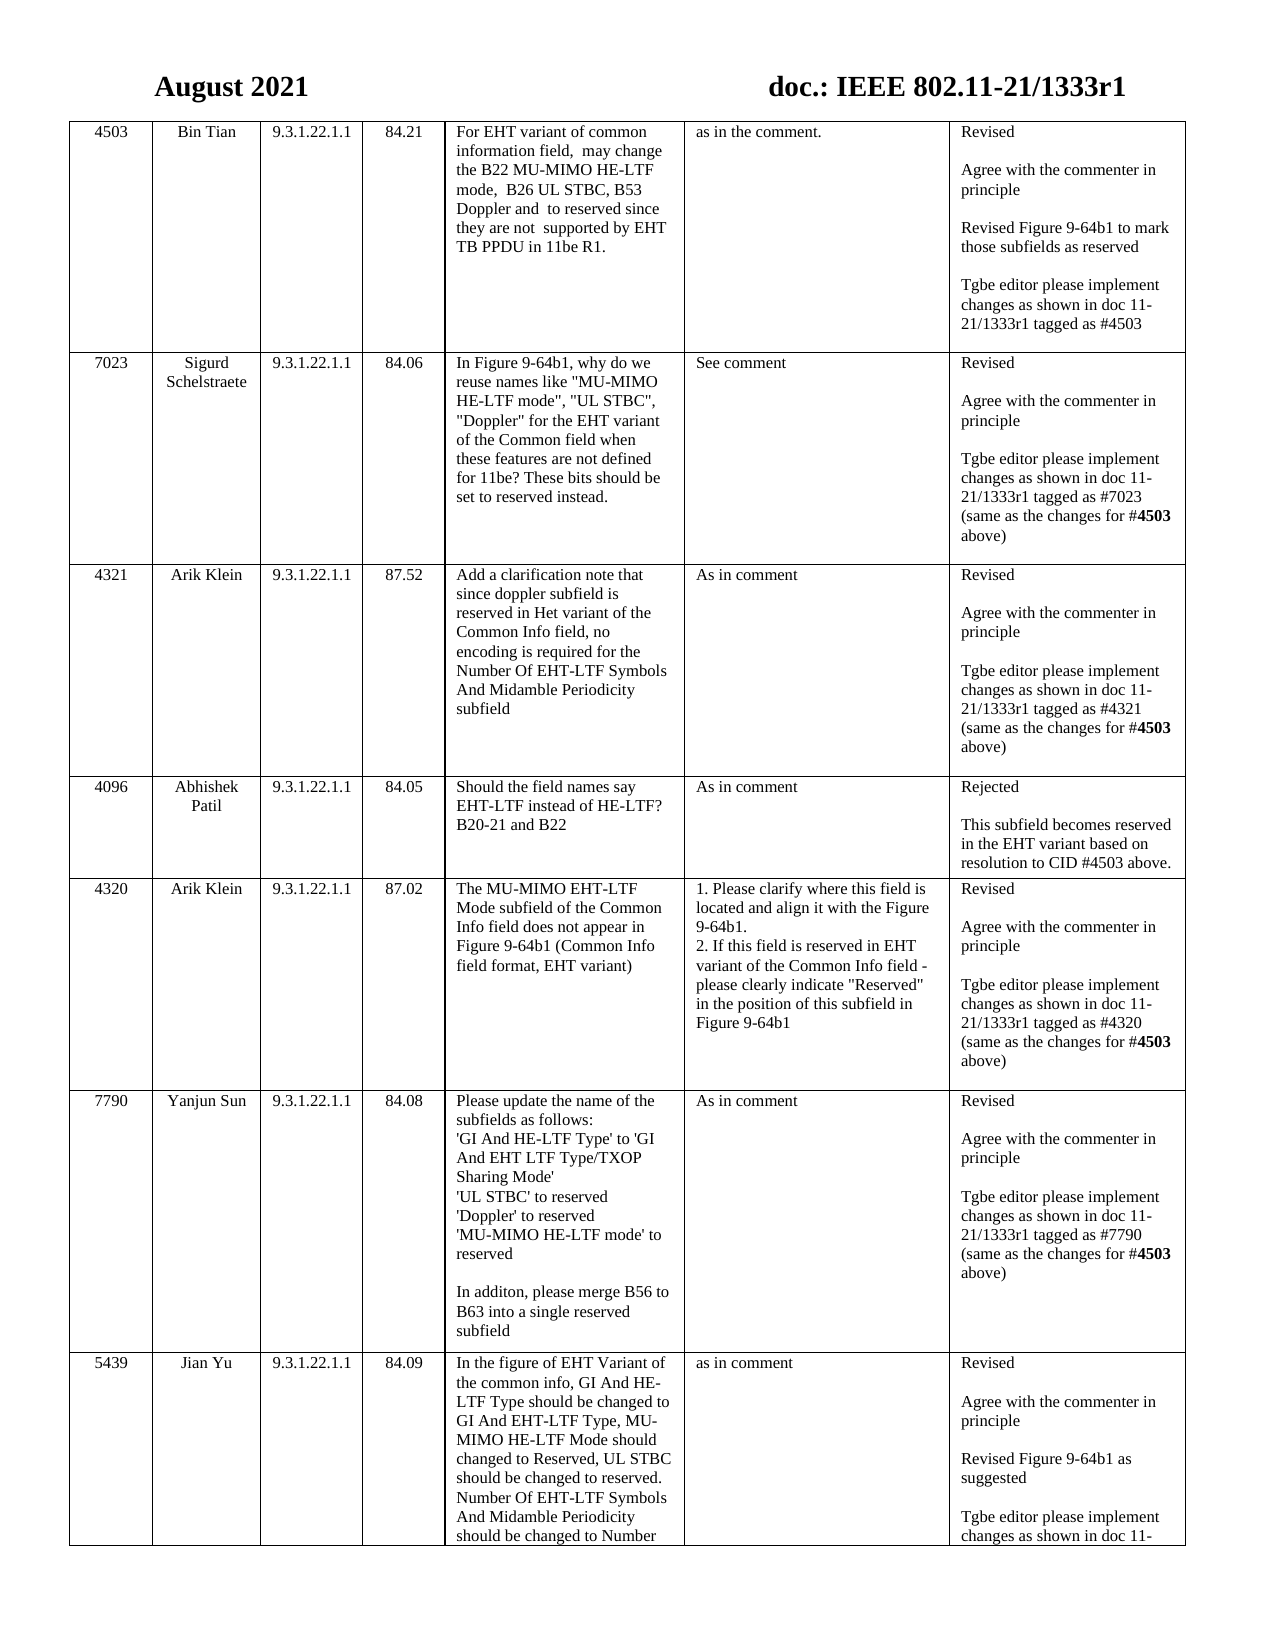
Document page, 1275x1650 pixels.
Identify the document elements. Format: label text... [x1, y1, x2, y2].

table_cell Revised Agree with the commenter in principle Tgbe editor please implement changes as shown in doc 11-21/1333r1 tagged as #4321 (same as the changes for #4503 above) [950, 565, 1185, 776]
table_cell as in the comment. [685, 122, 949, 352]
table_cell 7023 [70, 353, 152, 564]
table_cell For EHT variant of common information field, may change the B22 MU-MIMO HE-LTF mode, B26 UL STBC, B53 Doppler and to reserved since they are not supported by EHT TB PPDU in 11be R1. [446, 122, 684, 352]
table_cell As in comment [685, 1091, 949, 1352]
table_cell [446, 1353, 684, 1545]
table_cell Yanjun Sun [153, 1091, 260, 1352]
table_cell 87.52 [363, 565, 444, 776]
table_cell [950, 1353, 1185, 1545]
table_cell as in comment [685, 1353, 949, 1545]
table_cell 7790 [70, 1091, 152, 1352]
table_cell 9.3.1.22.1.1 [261, 777, 362, 878]
table_cell 84.08 [363, 1091, 444, 1352]
table_cell See comment [685, 353, 949, 564]
table_cell Add a clarification note that since doppler subfield is reserved in Het variant of the Common Info field, no encoding is required for the Number Of EHT-LTF Symbols And Midamble Periodicity subfield [446, 565, 684, 776]
table_cell 4321 [70, 565, 152, 776]
table_cell 4320 [70, 879, 152, 1089]
table_cell Revised Agree with the commenter in principle Tgbe editor please implement changes as shown in doc 11-21/1333r1 tagged as #7790 (same as the changes for #4503 above) [950, 1091, 1185, 1352]
table_cell 9.3.1.22.1.1 [261, 1353, 362, 1545]
table_cell 4503 [70, 122, 152, 352]
table_cell 9.3.1.22.1.1 [261, 122, 362, 352]
table_cell Revised Agree with the commenter in principle Revised Figure 9-64b1 to mark those subfields as reserved Tgbe editor please implement changes as shown in doc 11-21/1333r1 tagged as #4503 [950, 122, 1185, 352]
table_cell 9.3.1.22.1.1 [261, 879, 362, 1089]
table_cell 84.09 [363, 1353, 444, 1545]
table_cell 9.3.1.22.1.1 [261, 1091, 362, 1352]
table_cell The MU-MIMO EHT-LTF Mode subfield of the Common Info field does not appear in Figure 9-64b1 (Common Info field format, EHT variant) [446, 879, 684, 1089]
table_cell Rejected This subfield becomes reserved in the EHT variant based on resolution to CID #4503 above. [950, 777, 1185, 878]
table_cell Sigurd Schelstraete [153, 353, 260, 564]
table_cell 84.21 [363, 122, 444, 352]
table_cell 87.02 [363, 879, 444, 1089]
table_cell 1. Please clarify where this field is located and align it with the Figure 9-64b1. 2. If this field is reserved in EHT variant of the Common Info field - please clearly indicate "Reserved" in the position of this subfield in Figure 9-64b1 [685, 879, 949, 1089]
table_cell 4096 [70, 777, 152, 878]
table_cell Revised Agree with the commenter in principle Tgbe editor please implement changes as shown in doc 11-21/1333r1 tagged as #7023 (same as the changes for #4503 above) [950, 353, 1185, 564]
table_cell 5439 [70, 1353, 152, 1545]
table_cell In Figure 9-64b1, why do we reuse names like "MU-MIMO HE-LTF mode", "UL STBC", "Doppler" for the EHT variant of the Common field when these features are not defined for 11be? These bits should be set to reserved instead. [446, 353, 684, 564]
table_cell Arik Klein [153, 879, 260, 1089]
table_cell Abhishek Patil [153, 777, 260, 878]
table_cell 84.06 [363, 353, 444, 564]
table_cell Bin Tian [153, 122, 260, 352]
table_cell 84.05 [363, 777, 444, 878]
table_cell As in comment [685, 777, 949, 878]
table_cell Arik Klein [153, 565, 260, 776]
table_cell As in comment [685, 565, 949, 776]
table_cell 9.3.1.22.1.1 [261, 353, 362, 564]
table_cell Please update the name of the subfields as follows: 'GI And HE-LTF Type' to 'GI And EHT LTF Type/TXOP Sharing Mode' 'UL STBC' to reserved 'Doppler' to reserved 'MU-MIMO HE-LTF mode' to reserved In additon, please merge B56 to B63 into a single reserved subfield [446, 1091, 684, 1352]
table_cell Should the field names say EHT-LTF instead of HE-LTF? B20-21 and B22 [446, 777, 684, 878]
table_cell Jian Yu [153, 1353, 260, 1545]
table_cell Revised Agree with the commenter in principle Tgbe editor please implement changes as shown in doc 11-21/1333r1 tagged as #4320 (same as the changes for #4503 above) [950, 879, 1185, 1089]
table_cell 9.3.1.22.1.1 [261, 565, 362, 776]
